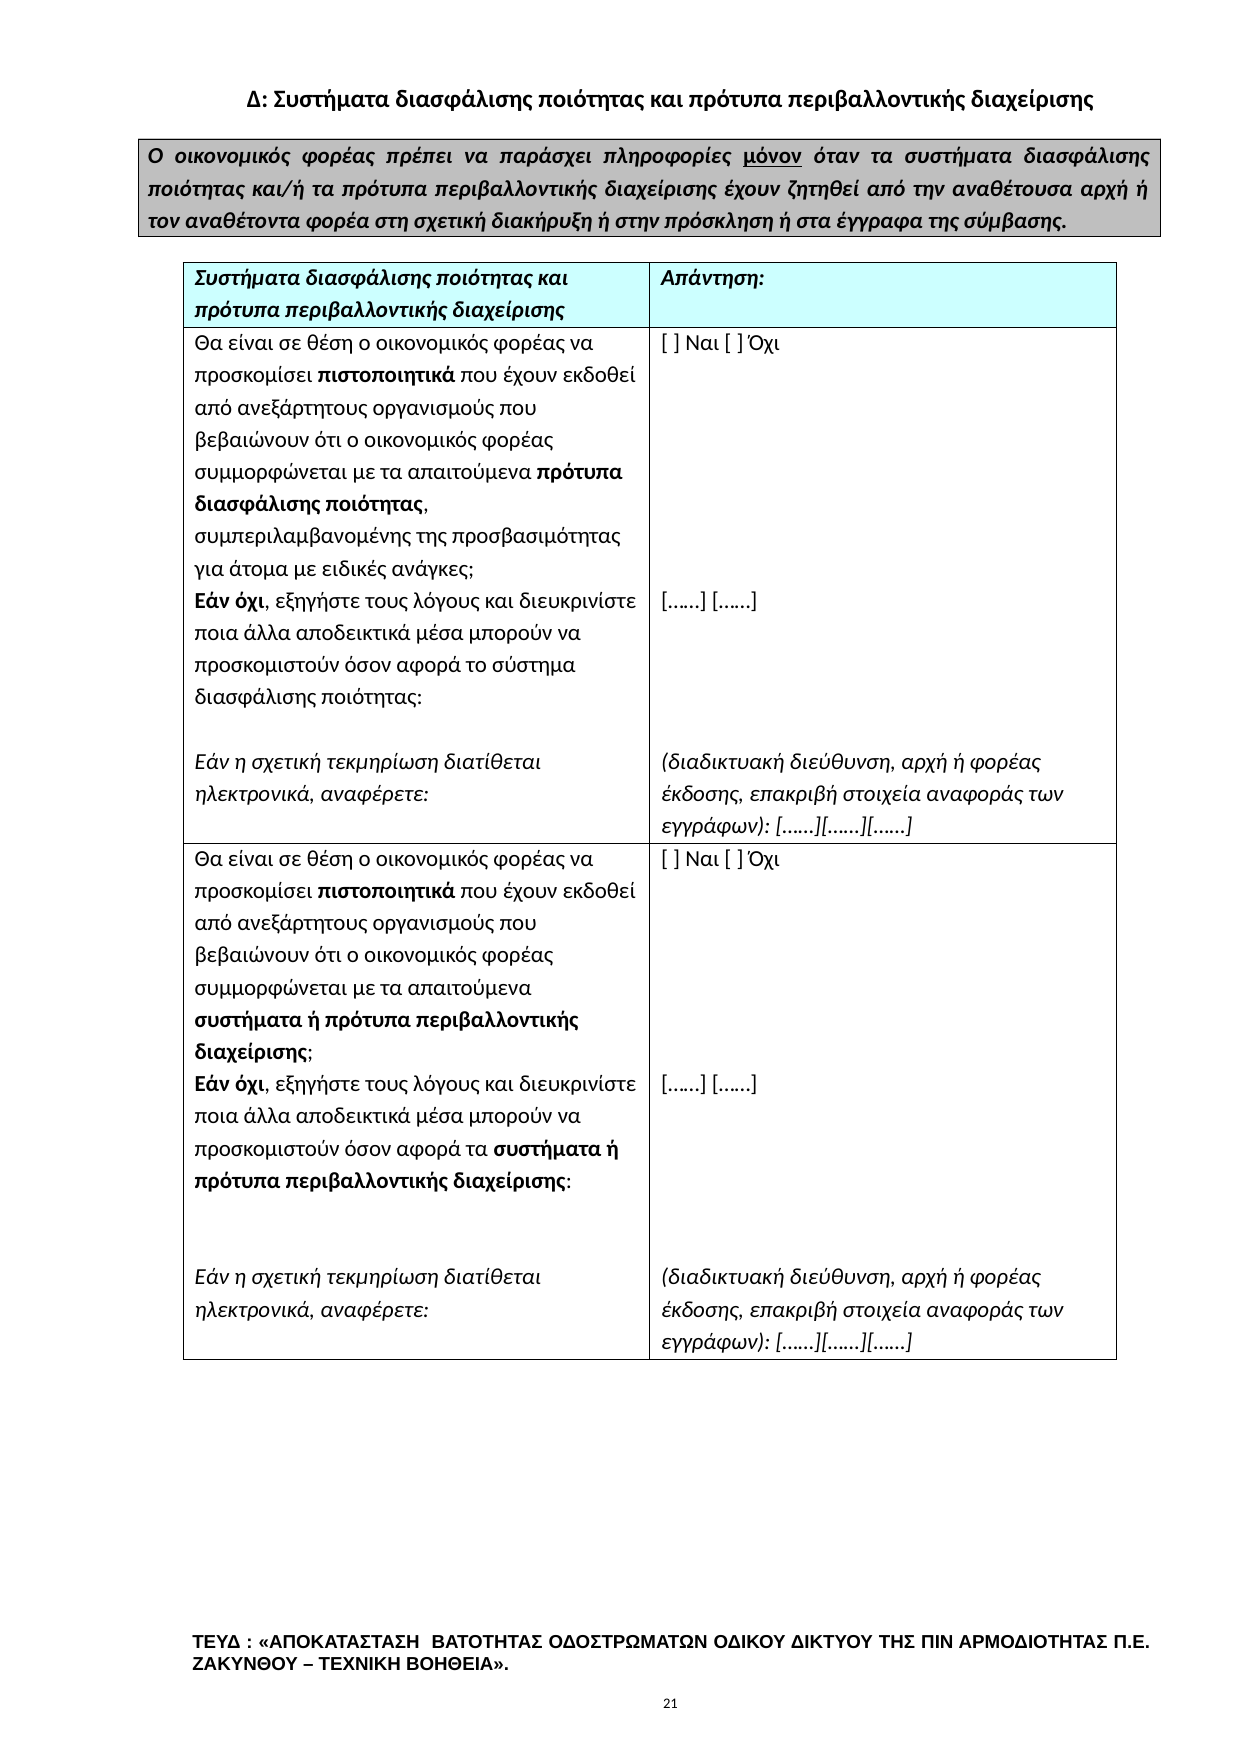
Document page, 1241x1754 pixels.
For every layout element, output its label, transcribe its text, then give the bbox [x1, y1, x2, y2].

table_cell Θα είναι σε θέση ο οικονομικός φορέας να προσκομίσει πιστοποιητικά που έχουν εκδοθεί από ανεξάρτητους οργανισμούς που βεβαιώνουν ότι ο οικονομικός φορέας συμμορφώνεται με τα απαιτούμενα πρότυπα διασφάλισης ποιότητας, συμπεριλαμβανομένης της προσβασιμότητας για άτομα με ειδικές ανάγκες; Εάν όχι, εξηγήστε τους λόγους και διευκρινίστε ποια άλλα αποδεικτικά μέσα μπορούν να προσκομιστούν όσον αφορά το σύστημα διασφάλισης ποιότητας: Εάν η σχετική τεκμηρίωση διατίθεται ηλεκτρονικά, αναφέρετε: [184, 328, 649, 843]
table_cell [ ] Ναι [ ] Όχι [……] [……] (διαδικτυακή διεύθυνση, αρχή ή φορέας έκδοσης, επακριβή στοιχεία αναφοράς των εγγράφων): [……][……][……] [650, 328, 1116, 843]
table_header Απάντηση: [650, 263, 1116, 327]
text Ο οικονομικός φορέας πρέπει να παράσχει πληροφορίες μόνον όταν τα συστήματα διασφάλισης ποιότητας και/ή τα πρότυπα περιβαλλοντικής διαχείρισης έχουν ζητηθεί από την αναθέτουσα αρχή ή τον αναθέτοντα φορέα στη σχετική διακήρυξη ή στην πρόσκληση ή στα έγγραφα της σύμβασης. [139, 140, 1160, 236]
table_cell [ ] Ναι [ ] Όχι [……] [……] (διαδικτυακή διεύθυνση, αρχή ή φορέας έκδοσης, επακριβή στοιχεία αναφοράς των εγγράφων): [……][……][……] [650, 844, 1116, 1359]
text Δ: Συστήματα διασφάλισης ποιότητας και πρότυπα περιβαλλοντικής διαχείρισης [148, 83, 1152, 113]
table_cell Θα είναι σε θέση ο οικονομικός φορέας να προσκομίσει πιστοποιητικά που έχουν εκδοθεί από ανεξάρτητους οργανισμούς που βεβαιώνουν ότι ο οικονομικός φορέας συμμορφώνεται με τα απαιτούμενα συστήματα ή πρότυπα περιβαλλοντικής διαχείρισης; Εάν όχι, εξηγήστε τους λόγους και διευκρινίστε ποια άλλα αποδεικτικά μέσα μπορούν να προσκομιστούν όσον αφορά τα συστήματα ή πρότυπα περιβαλλοντικής διαχείρισης: Εάν η σχετική τεκμηρίωση διατίθεται ηλεκτρονικά, αναφέρετε: [184, 844, 649, 1359]
table_header Συστήματα διασφάλισης ποιότητας και πρότυπα περιβαλλοντικής διαχείρισης [184, 263, 649, 327]
